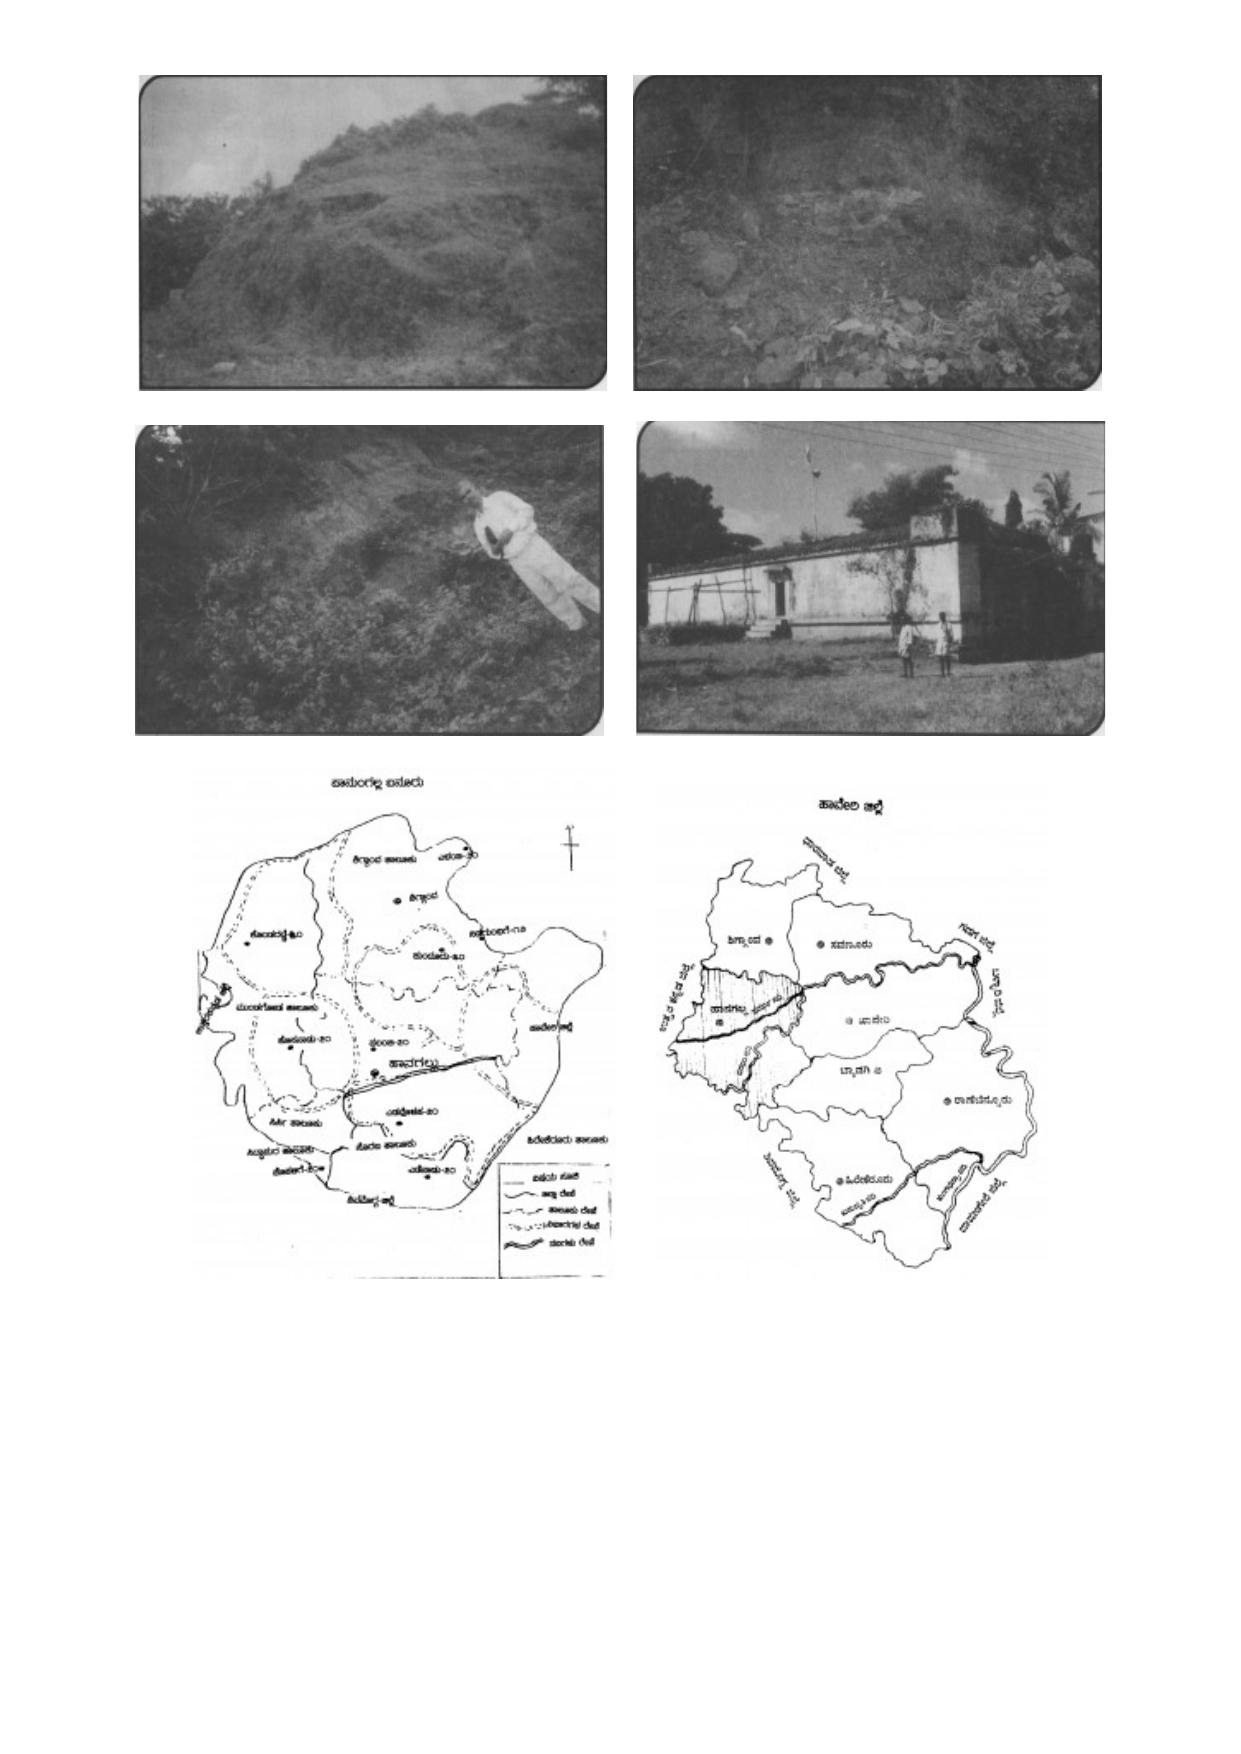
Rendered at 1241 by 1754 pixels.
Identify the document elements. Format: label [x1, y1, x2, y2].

picture [135, 425, 604, 736]
picture [636, 421, 1105, 736]
picture [633, 75, 1102, 391]
picture [191, 767, 617, 1279]
picture [655, 785, 1049, 1279]
picture [138, 75, 608, 391]
